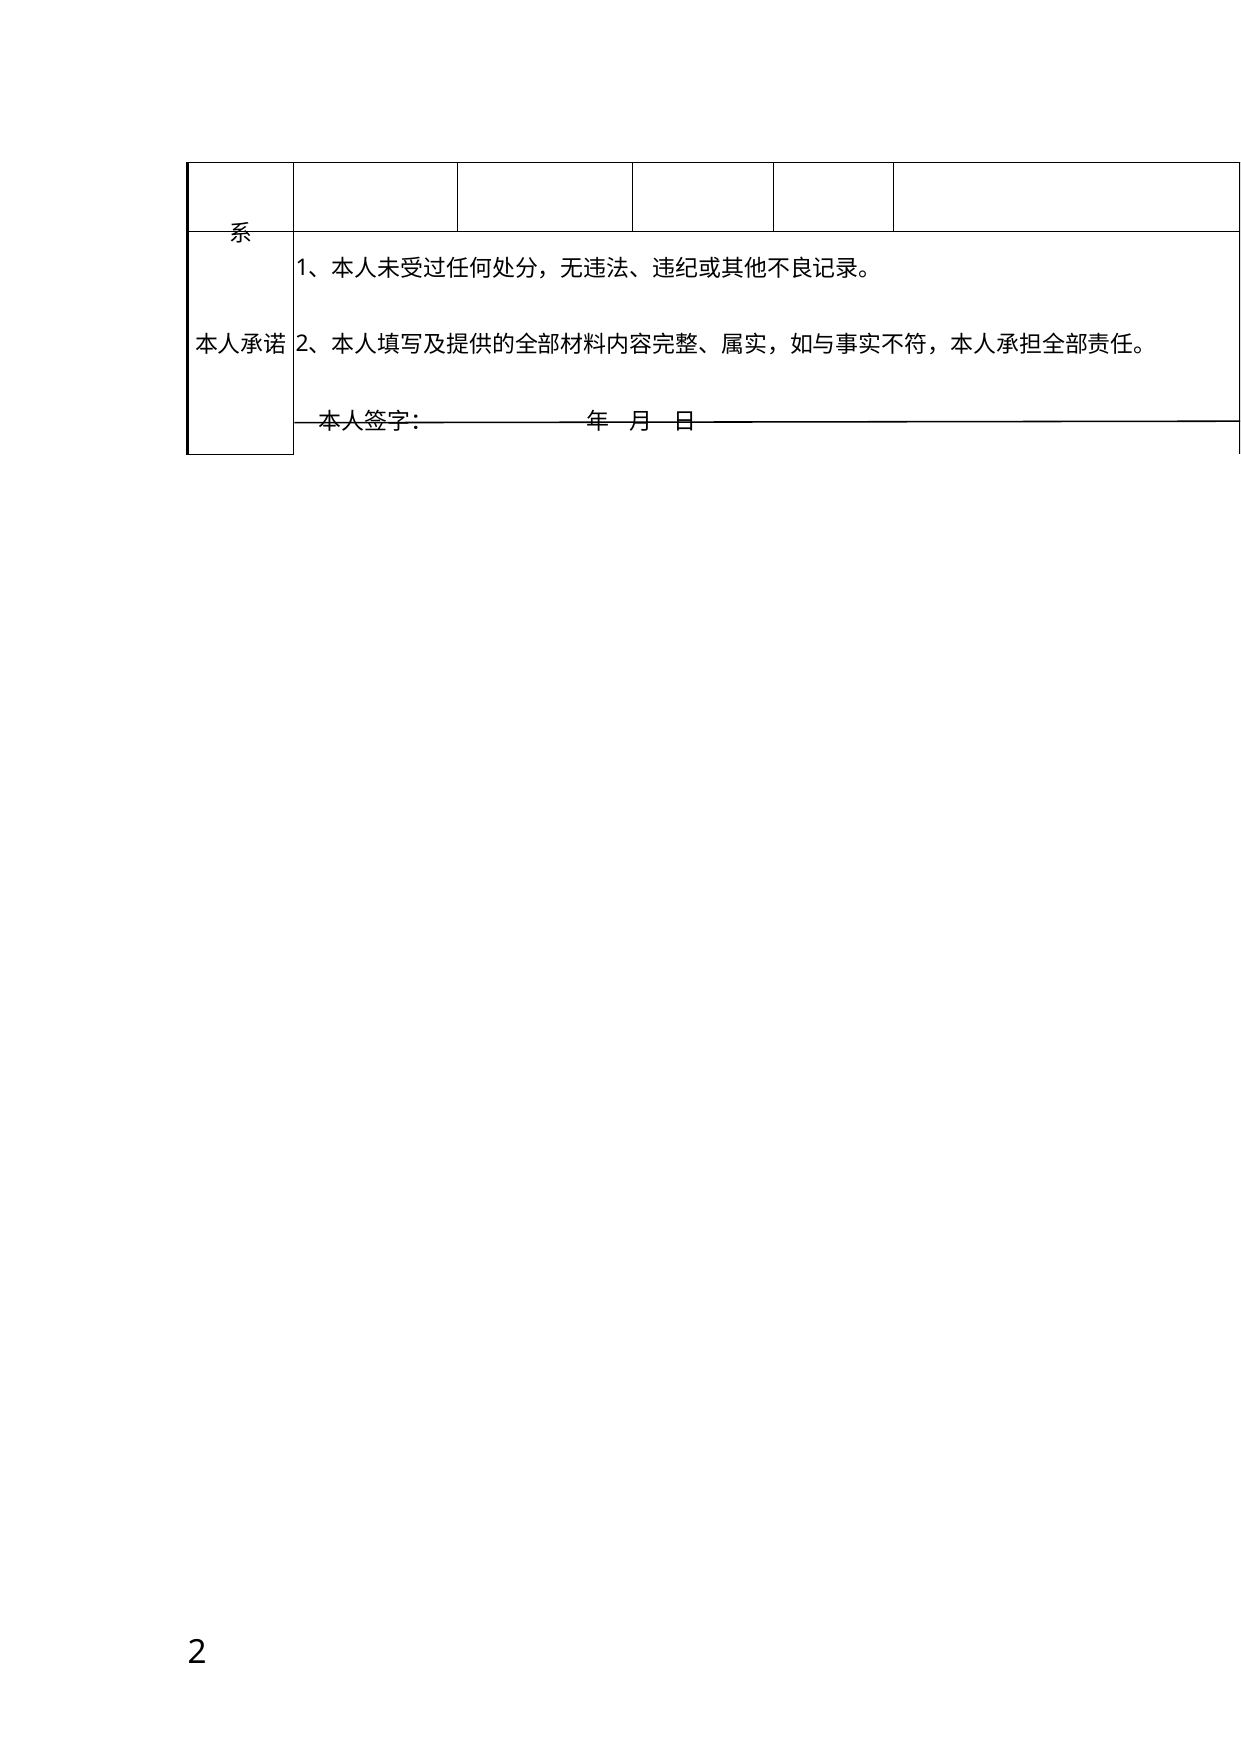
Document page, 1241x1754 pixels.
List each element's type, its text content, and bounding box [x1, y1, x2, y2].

table_cell [294, 163, 457, 231]
table_cell [458, 163, 632, 231]
table_cell 本人签字： 年 月 日 [294, 422, 1239, 454]
table_cell [633, 163, 773, 231]
table_cell 本人承诺 [189, 232, 293, 454]
table_cell 2、本人填写及提供的全部材料内容完整、属实，如与事实不符，本人承担全部责任。 [294, 300, 1239, 385]
table_cell [894, 163, 1239, 231]
table_cell [774, 163, 893, 231]
table_cell 本人签字： 年 月 日 [294, 385, 1239, 421]
table_cell 1、本人未受过任何处分，无违法、违纪或其他不良记录。 [294, 232, 1239, 300]
